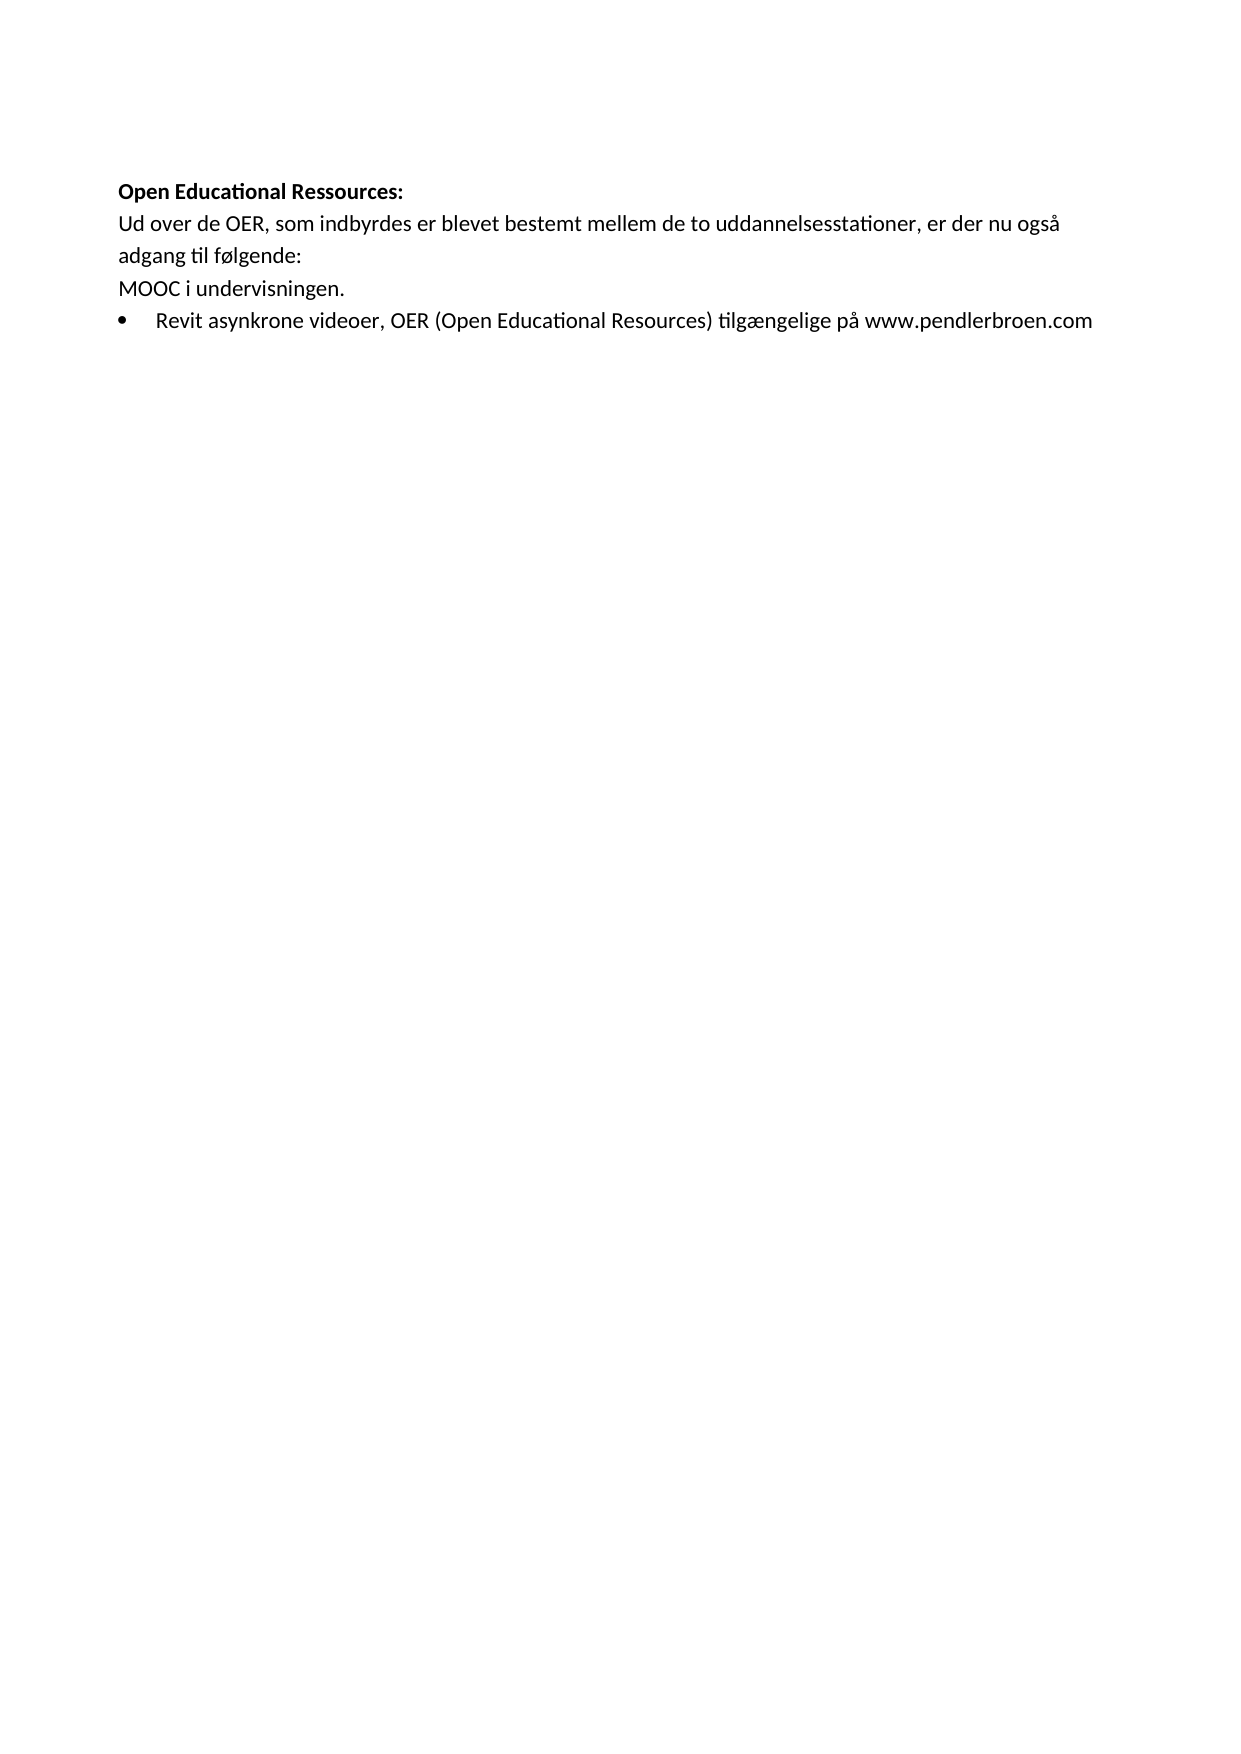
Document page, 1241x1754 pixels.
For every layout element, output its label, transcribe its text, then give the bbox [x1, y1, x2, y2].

list Revit asynkrone videoer, OER (Open Educational Resources) tilgængelige på www.pendlerbroen.com [118, 306, 1122, 334]
text Open Educational Ressources: [118, 177, 1122, 205]
text MOOC i undervisningen. [118, 274, 1122, 302]
text Ud over de OER, som indbyrdes er blevet bestemt mellem de to uddannelsesstationer, er der nu også adgang til følgende: [118, 209, 1122, 269]
